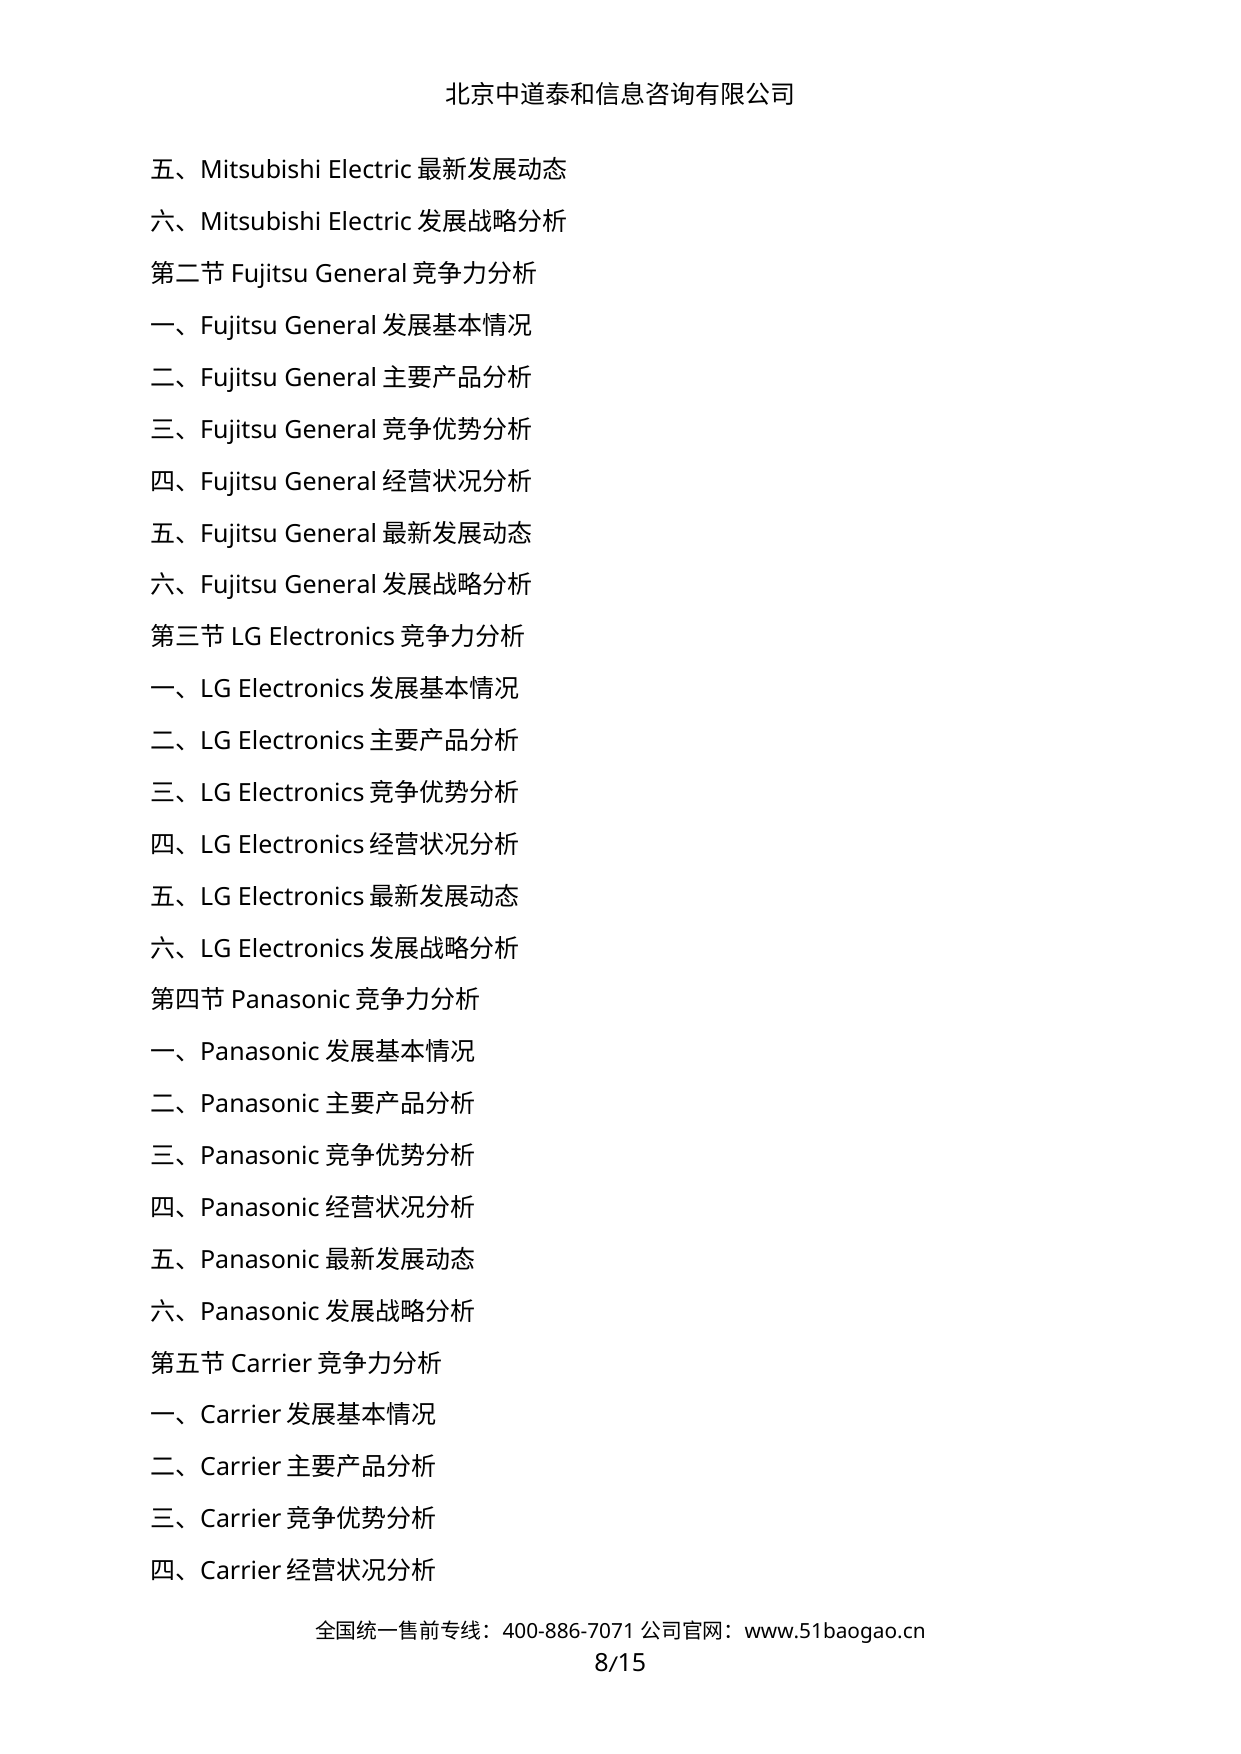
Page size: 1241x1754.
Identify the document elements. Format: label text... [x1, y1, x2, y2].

text 四、Fujitsu General经营状况分析 [150, 461, 1090, 497]
text 三、LG Electronics竞争优势分析 [150, 772, 1090, 809]
text 二、LG Electronics主要产品分析 [150, 721, 1090, 757]
text 二、Carrier主要产品分析 [150, 1447, 1090, 1483]
text 一、Fujitsu General发展基本情况 [150, 306, 1090, 342]
text 五、Fujitsu General最新发展动态 [150, 513, 1090, 549]
text 六、Mitsubishi Electric发展战略分析 [150, 202, 1090, 238]
text 四、Panasonic经营状况分析 [150, 1187, 1090, 1224]
text 六、LG Electronics发展战略分析 [150, 928, 1090, 964]
text 三、Fujitsu General竞争优势分析 [150, 409, 1090, 446]
text 一、Panasonic发展基本情况 [150, 1032, 1090, 1068]
text 一、LG Electronics发展基本情况 [150, 669, 1090, 705]
text 第三节 LG Electronics竞争力分析 [150, 617, 1090, 653]
text 六、Fujitsu General发展战略分析 [150, 565, 1090, 601]
text 第二节 Fujitsu General竞争力分析 [150, 254, 1090, 290]
text 四、LG Electronics经营状况分析 [150, 824, 1090, 861]
text 三、Carrier竞争优势分析 [150, 1499, 1090, 1535]
text 五、LG Electronics最新发展动态 [150, 876, 1090, 912]
text 第五节 Carrier竞争力分析 [150, 1343, 1090, 1379]
text 三、Panasonic竞争优势分析 [150, 1136, 1090, 1172]
text 第四节 Panasonic竞争力分析 [150, 980, 1090, 1016]
text 二、Fujitsu General主要产品分析 [150, 357, 1090, 394]
text 五、Panasonic最新发展动态 [150, 1239, 1090, 1276]
text 二、Panasonic主要产品分析 [150, 1084, 1090, 1120]
text 五、Mitsubishi Electric最新发展动态 [150, 150, 1090, 186]
text 一、Carrier发展基本情况 [150, 1395, 1090, 1431]
text 六、Panasonic发展战略分析 [150, 1291, 1090, 1327]
text 四、Carrier经营状况分析 [150, 1551, 1090, 1587]
